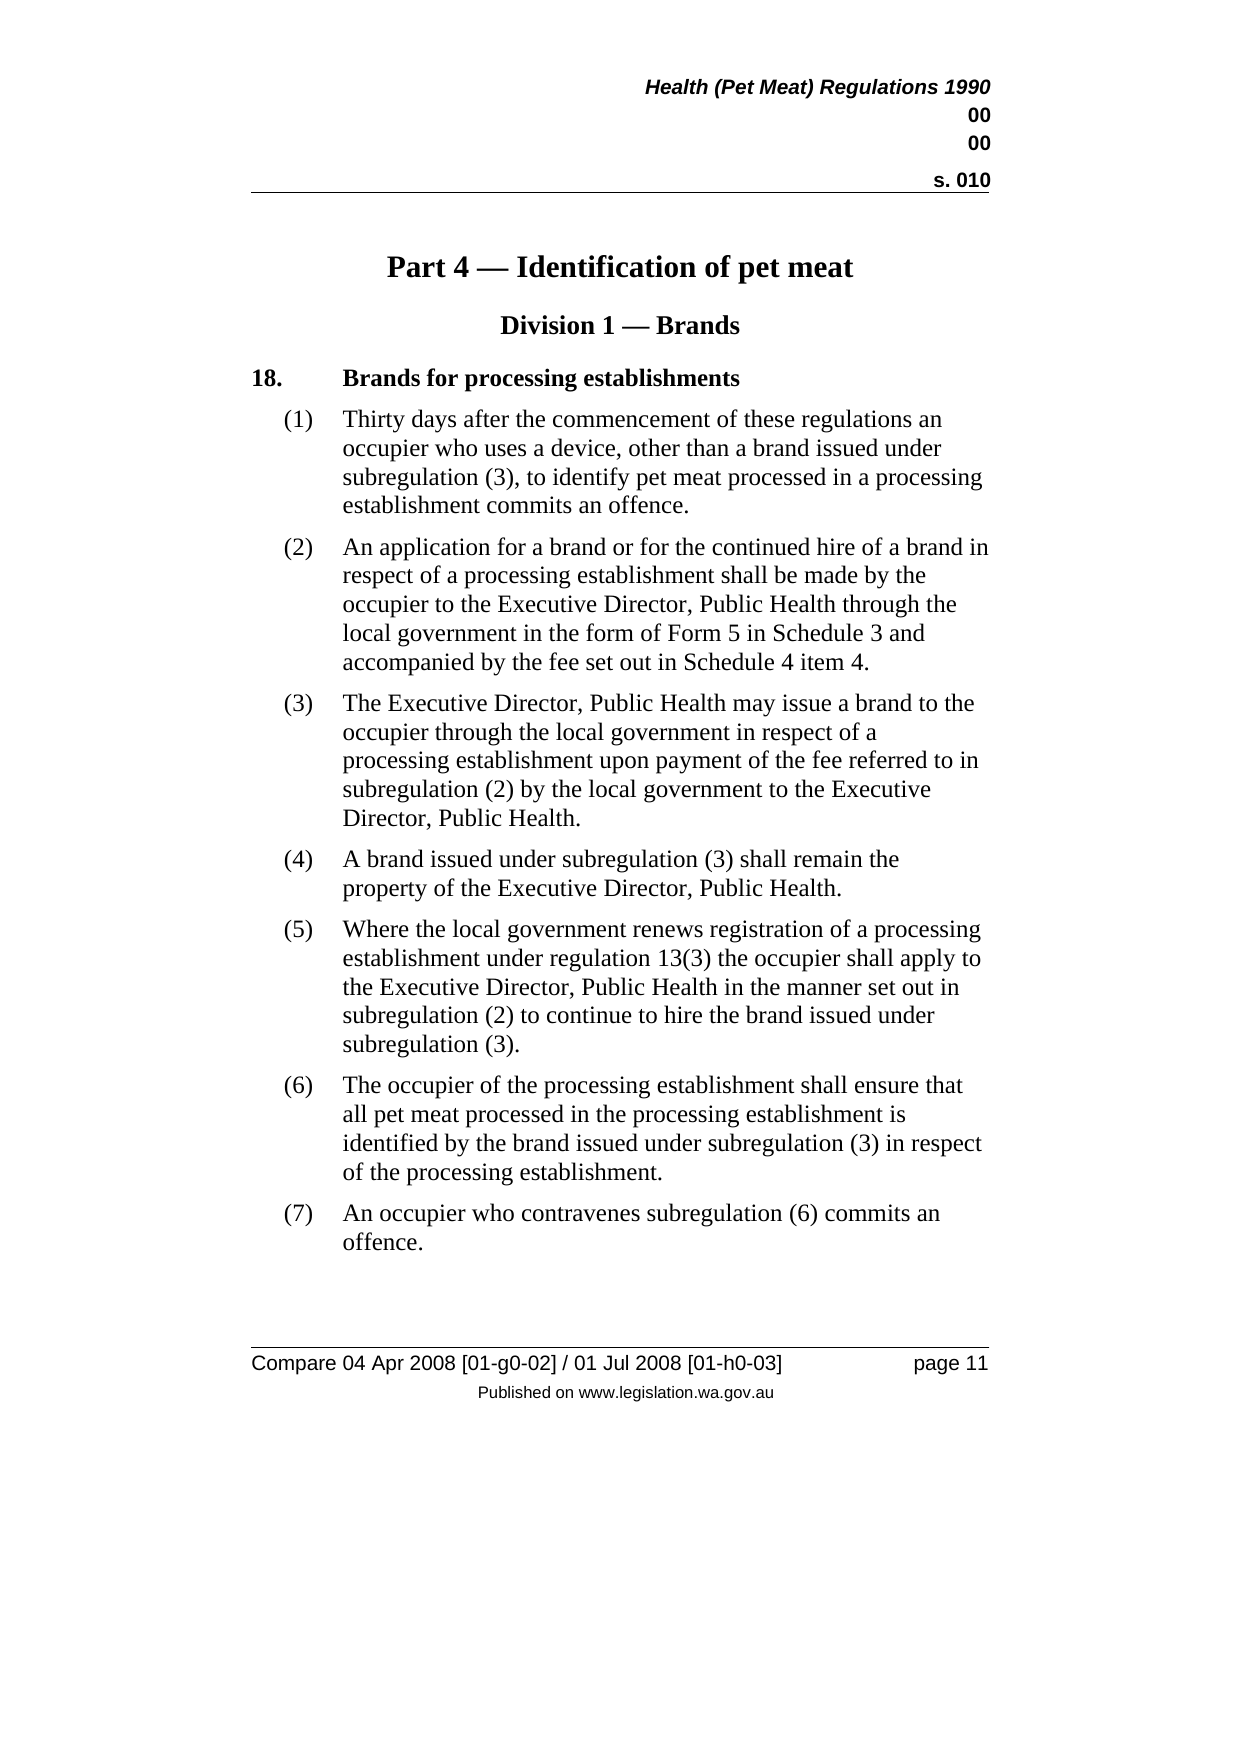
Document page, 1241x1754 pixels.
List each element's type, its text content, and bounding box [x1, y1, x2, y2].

text (5) Where the local government renews registration of a processing establishment under regulation 13(3) the occupier shall apply to the Executive Director, Public Health in the manner set out in subregulation (2) to continue to hire the brand issued under subregulation (3). [251, 914, 989, 1058]
subtitle 18. Brands for processing establishments [251, 363, 989, 392]
text (4) A brand issued under subregulation (3) shall remain the property of the Executive Director, Public Health. [251, 844, 989, 902]
text (3) The Executive Director, Public Health may issue a brand to the occupier through the local government in respect of a processing establishment upon payment of the fee referred to in subregulation (2) by the local government to the Executive Director, Public Health. [251, 688, 989, 832]
text (2) An application for a brand or for the continued hire of a brand in respect of a processing establishment shall be made by the occupier to the Executive Director, Public Health through the local government in the form of Form 5 in Schedule 3 and accompanied by the fee set out in Schedule 4 item 4. [251, 532, 989, 676]
subtitle Part 4 — Identification of pet meat [251, 248, 989, 284]
subtitle Division 1 — Brands [251, 309, 989, 340]
text (1) Thirty days after the commencement of these regulations an occupier who uses a device, other than a brand issued under subregulation (3), to identify pet meat processed in a processing establishment commits an offence. [251, 404, 989, 519]
text (7) An occupier who contravenes subregulation (6) commits an offence. [251, 1198, 989, 1256]
text (6) The occupier of the processing establishment shall ensure that all pet meat processed in the processing establishment is identified by the brand issued under subregulation (3) in respect of the processing establishment. [251, 1071, 989, 1186]
